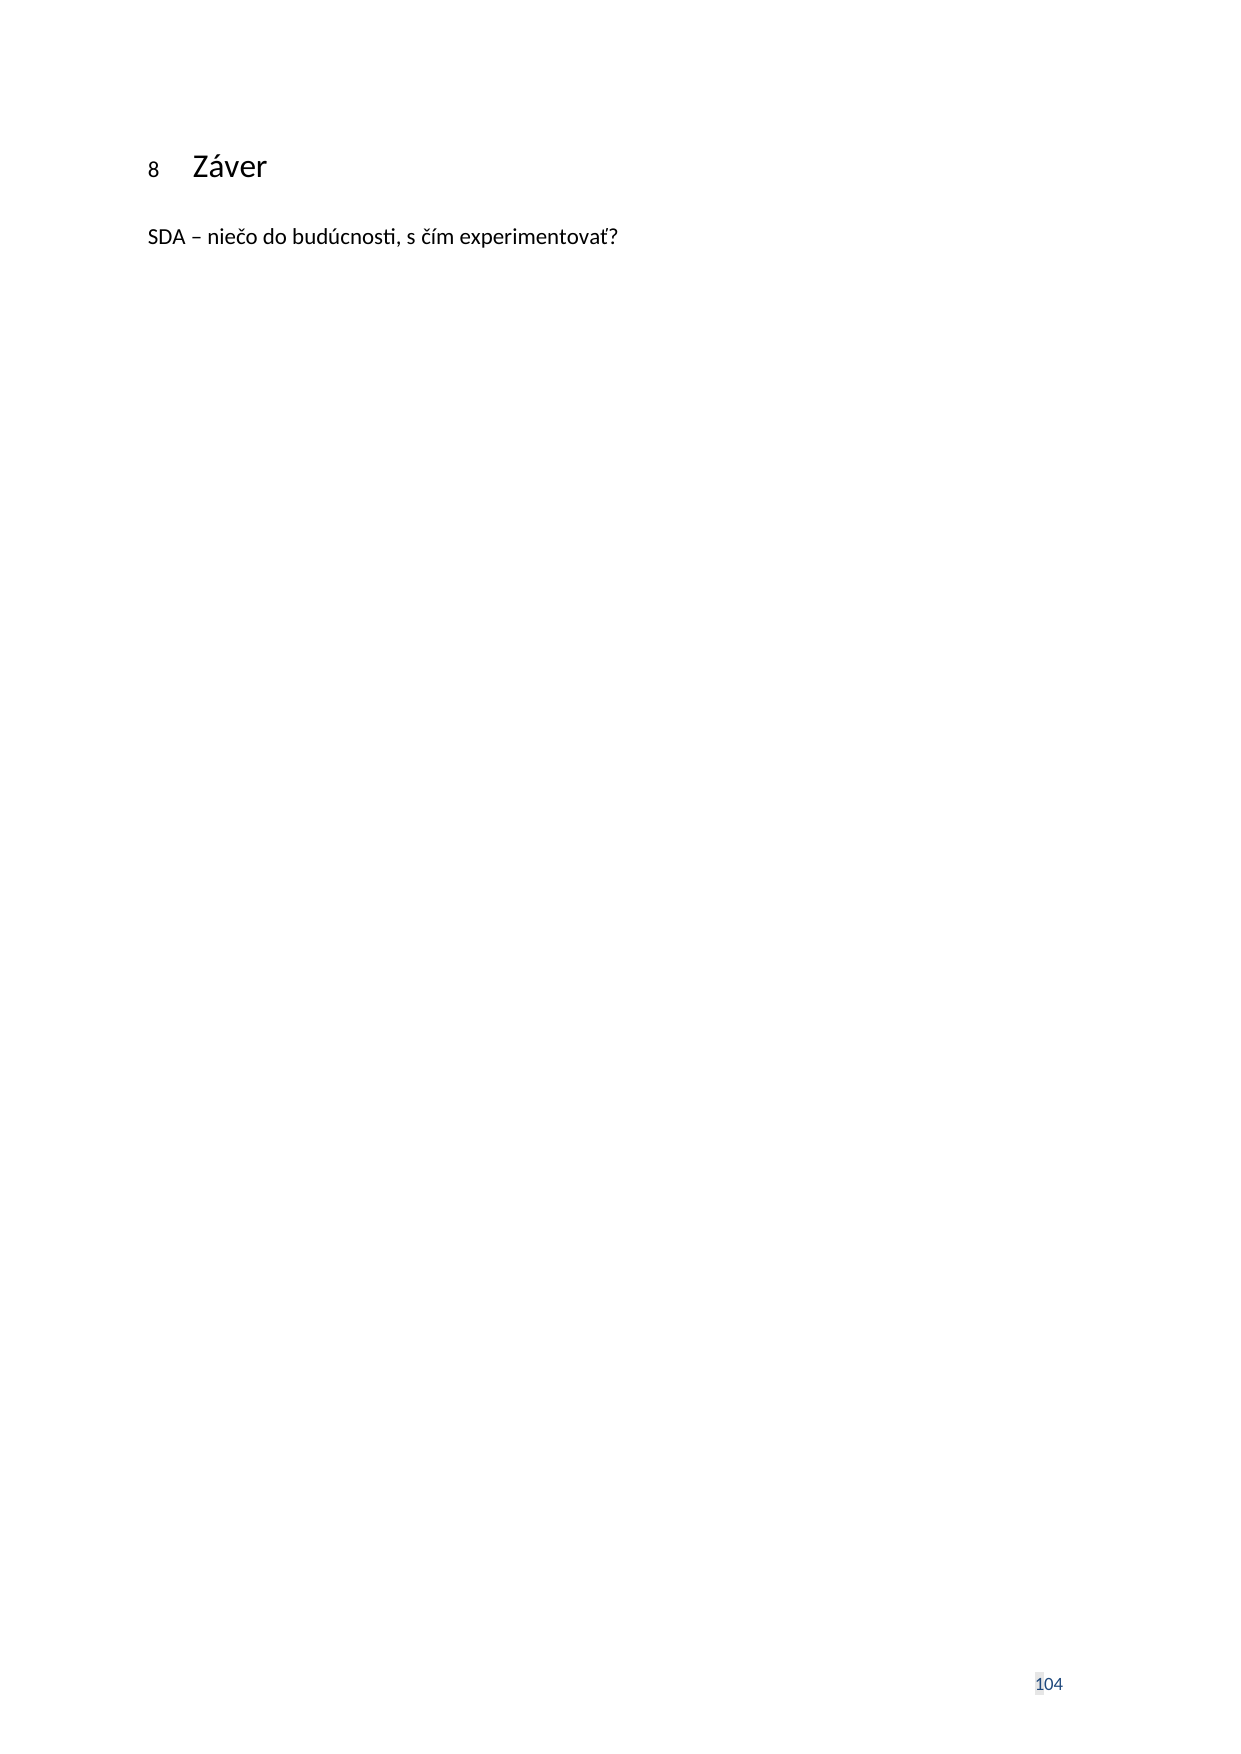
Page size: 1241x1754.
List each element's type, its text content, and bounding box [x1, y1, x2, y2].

subtitle Záver [148, 148, 1093, 185]
text SDA – niečo do budúcnosti, s čím experimentovať? [148, 223, 1093, 250]
